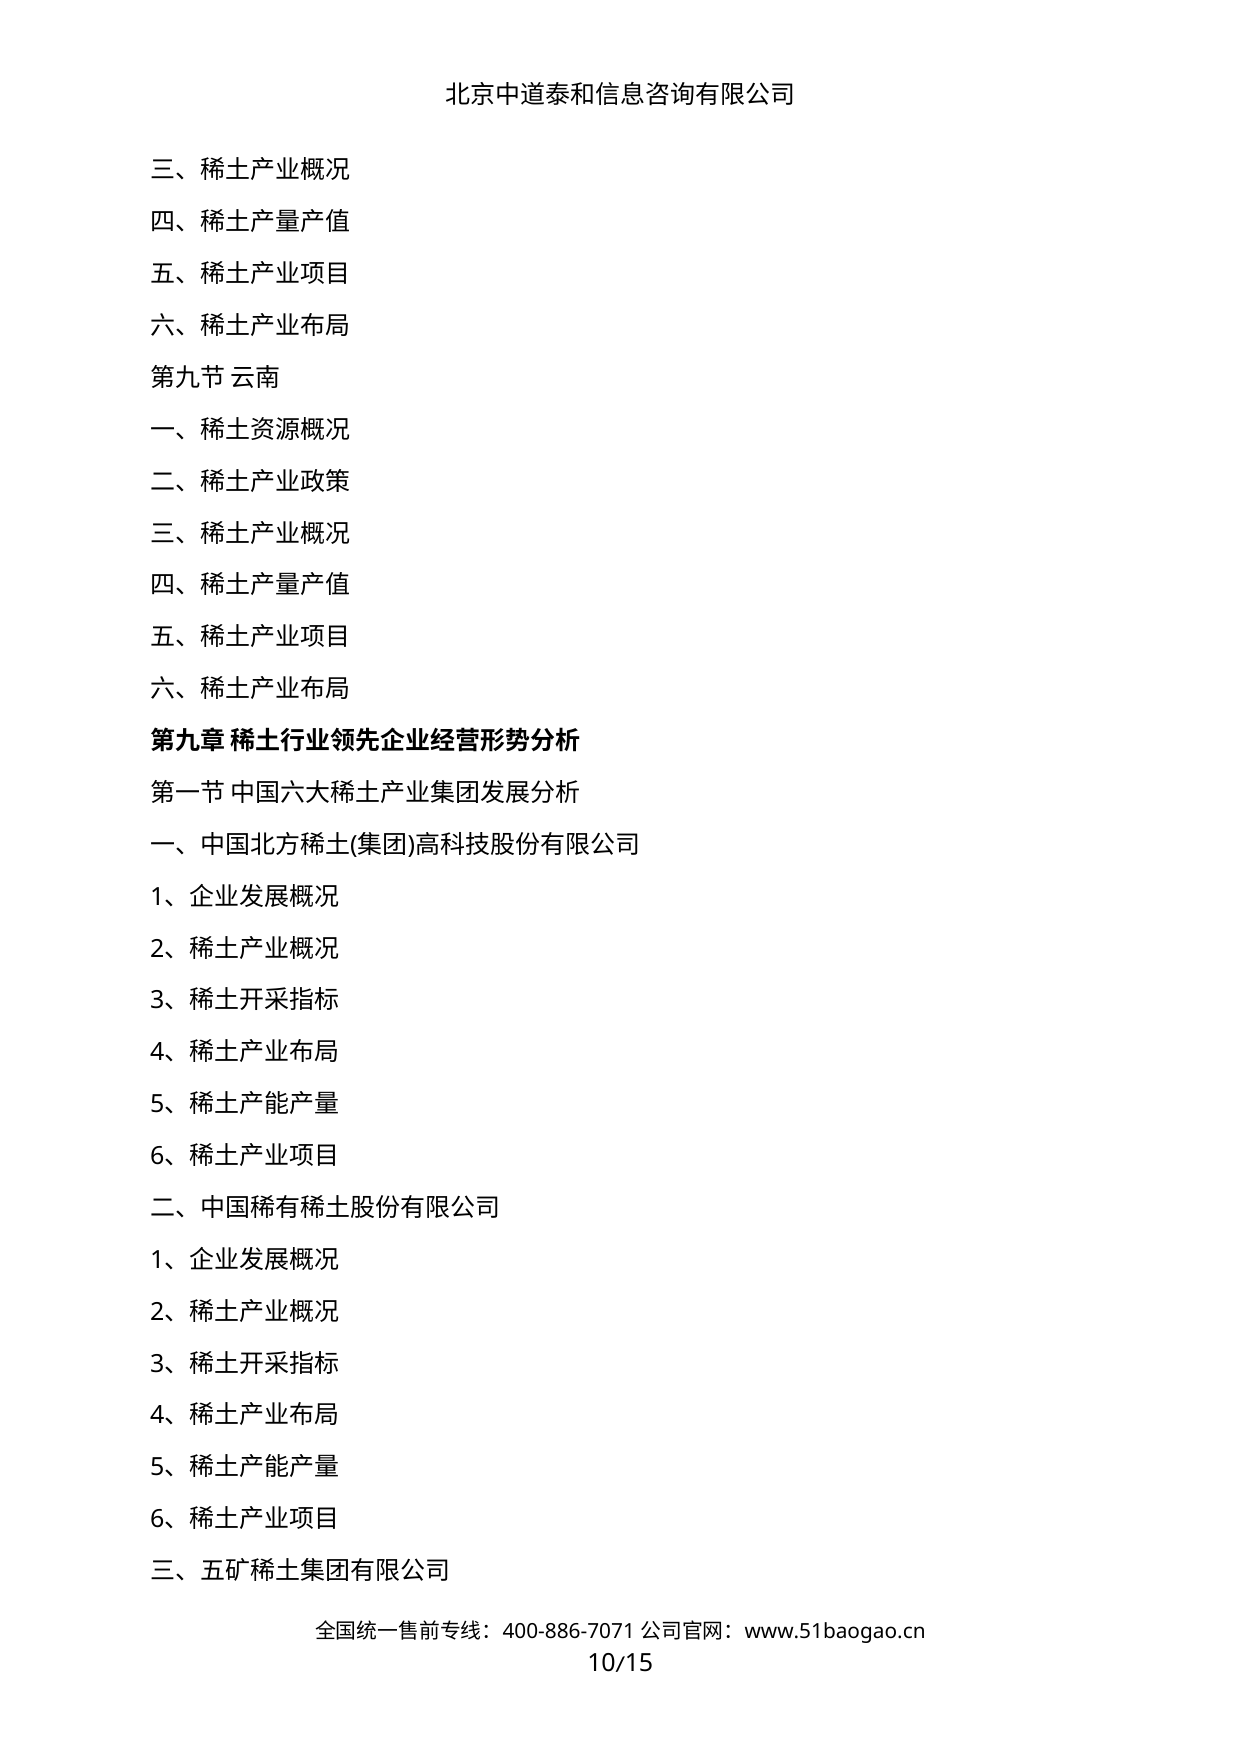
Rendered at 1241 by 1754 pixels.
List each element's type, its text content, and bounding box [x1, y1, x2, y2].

text 3、稀土开采指标 [150, 980, 1090, 1016]
text 6、稀土产业项目 [150, 1499, 1090, 1535]
text 六、稀土产业布局 [150, 306, 1090, 342]
text 4、稀土产业布局 [150, 1395, 1090, 1431]
text 四、稀土产量产值 [150, 565, 1090, 601]
text 二、稀土产业政策 [150, 461, 1090, 497]
text 一、中国北方稀土(集团)高科技股份有限公司 [150, 824, 1090, 861]
text 第九章 稀土行业领先企业经营形势分析 [150, 721, 1090, 757]
text 二、中国稀有稀土股份有限公司 [150, 1187, 1090, 1224]
text 三、稀土产业概况 [150, 513, 1090, 549]
text 三、稀土产业概况 [150, 150, 1090, 186]
text 五、稀土产业项目 [150, 254, 1090, 290]
text 6、稀土产业项目 [150, 1136, 1090, 1172]
text 2、稀土产业概况 [150, 928, 1090, 964]
text 三、五矿稀土集团有限公司 [150, 1551, 1090, 1587]
text 1、企业发展概况 [150, 876, 1090, 912]
text 2、稀土产业概况 [150, 1291, 1090, 1327]
text 第九节 云南 [150, 357, 1090, 394]
text 5、稀土产能产量 [150, 1084, 1090, 1120]
text 六、稀土产业布局 [150, 669, 1090, 705]
text 五、稀土产业项目 [150, 617, 1090, 653]
text 1、企业发展概况 [150, 1239, 1090, 1276]
text 四、稀土产量产值 [150, 202, 1090, 238]
text 第一节 中国六大稀土产业集团发展分析 [150, 772, 1090, 809]
text 5、稀土产能产量 [150, 1447, 1090, 1483]
text 4、稀土产业布局 [150, 1032, 1090, 1068]
text 3、稀土开采指标 [150, 1343, 1090, 1379]
text 一、稀土资源概况 [150, 409, 1090, 446]
